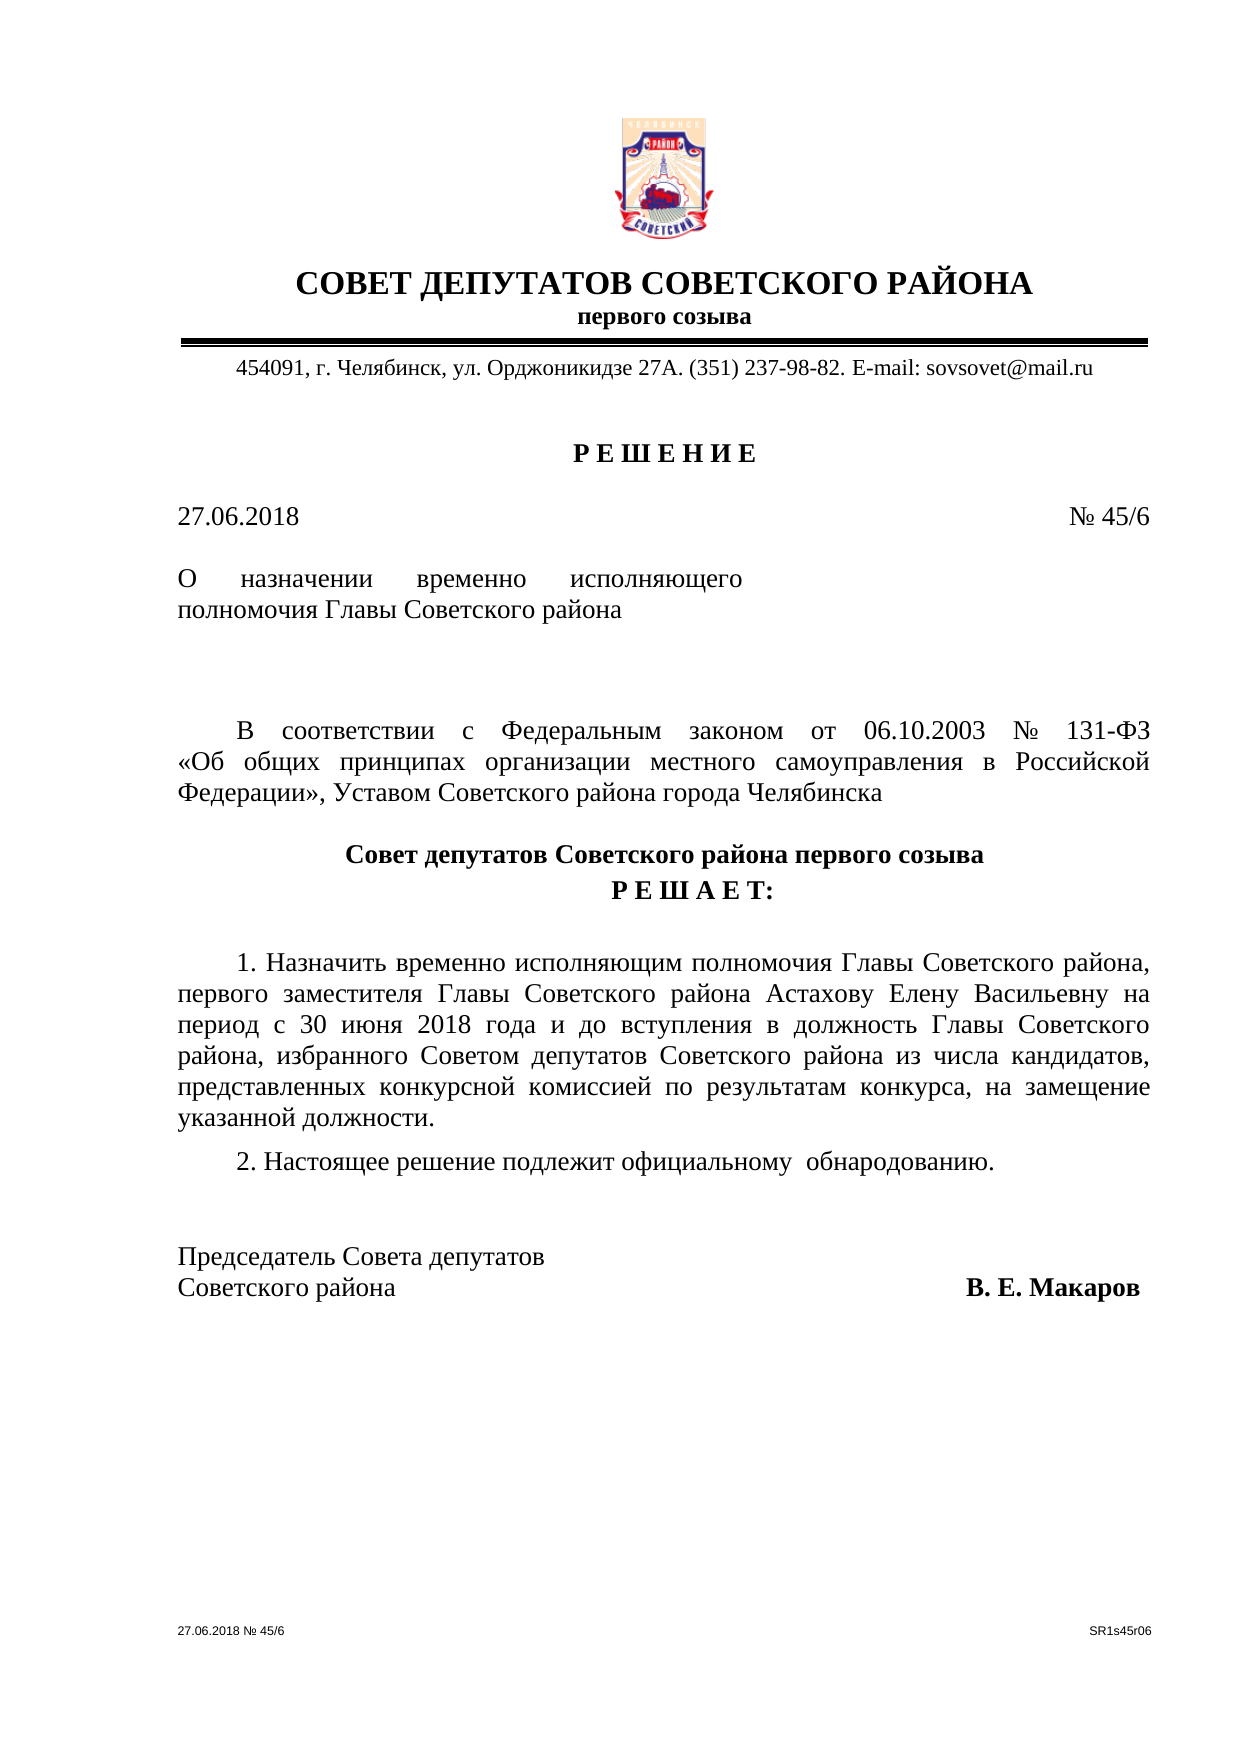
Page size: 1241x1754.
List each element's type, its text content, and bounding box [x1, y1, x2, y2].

text Р Е Ш Е Н И Е [177, 437, 1152, 468]
table_header [181, 347, 1148, 354]
text Советского района В. Е. Макаров [177, 1271, 1152, 1302]
text 27.06.2018 № 45/6 [177, 499, 1152, 531]
subtitle 1. Назначить временно исполняющим полномочия Главы Советского района, первого заместителя Главы Советского района Астахову Елену Васильевну на период с 30 июня 2018 года и до вступления в должность Главы Советского района, избранного Советом депутатов Советского района из числа кандидатов, представленных конкурсной комиссией по результатам конкурса, на замещение указанной должности. [177, 946, 1152, 1132]
table_header О назначении временно исполняющего полномочия Главы Советского района [166, 562, 754, 682]
text В соответствии с Федеральным законом от 06.10.2003 № 131-ФЗ «Об общих принципах организации местного самоуправления в Российской Федерации», Уставом Советского района города Челябинска [177, 714, 1152, 807]
text Совет депутатов Советского района первого созыва [177, 838, 1152, 869]
text 2. Настоящее решение подлежит официальному обнародованию. [177, 1145, 1152, 1176]
text СОВЕТ депутатов советского района первого созыва [177, 263, 1152, 330]
text Председатель Совета депутатов [177, 1240, 1152, 1271]
picture [614, 118, 714, 239]
text Р Е Ш А Е Т: [177, 874, 1152, 905]
text 454091, г. Челябинск, ул. Орджоникидзе 27А. (351) 237-98-82. E-mail: sovsovet@mail.ru [177, 354, 1152, 381]
